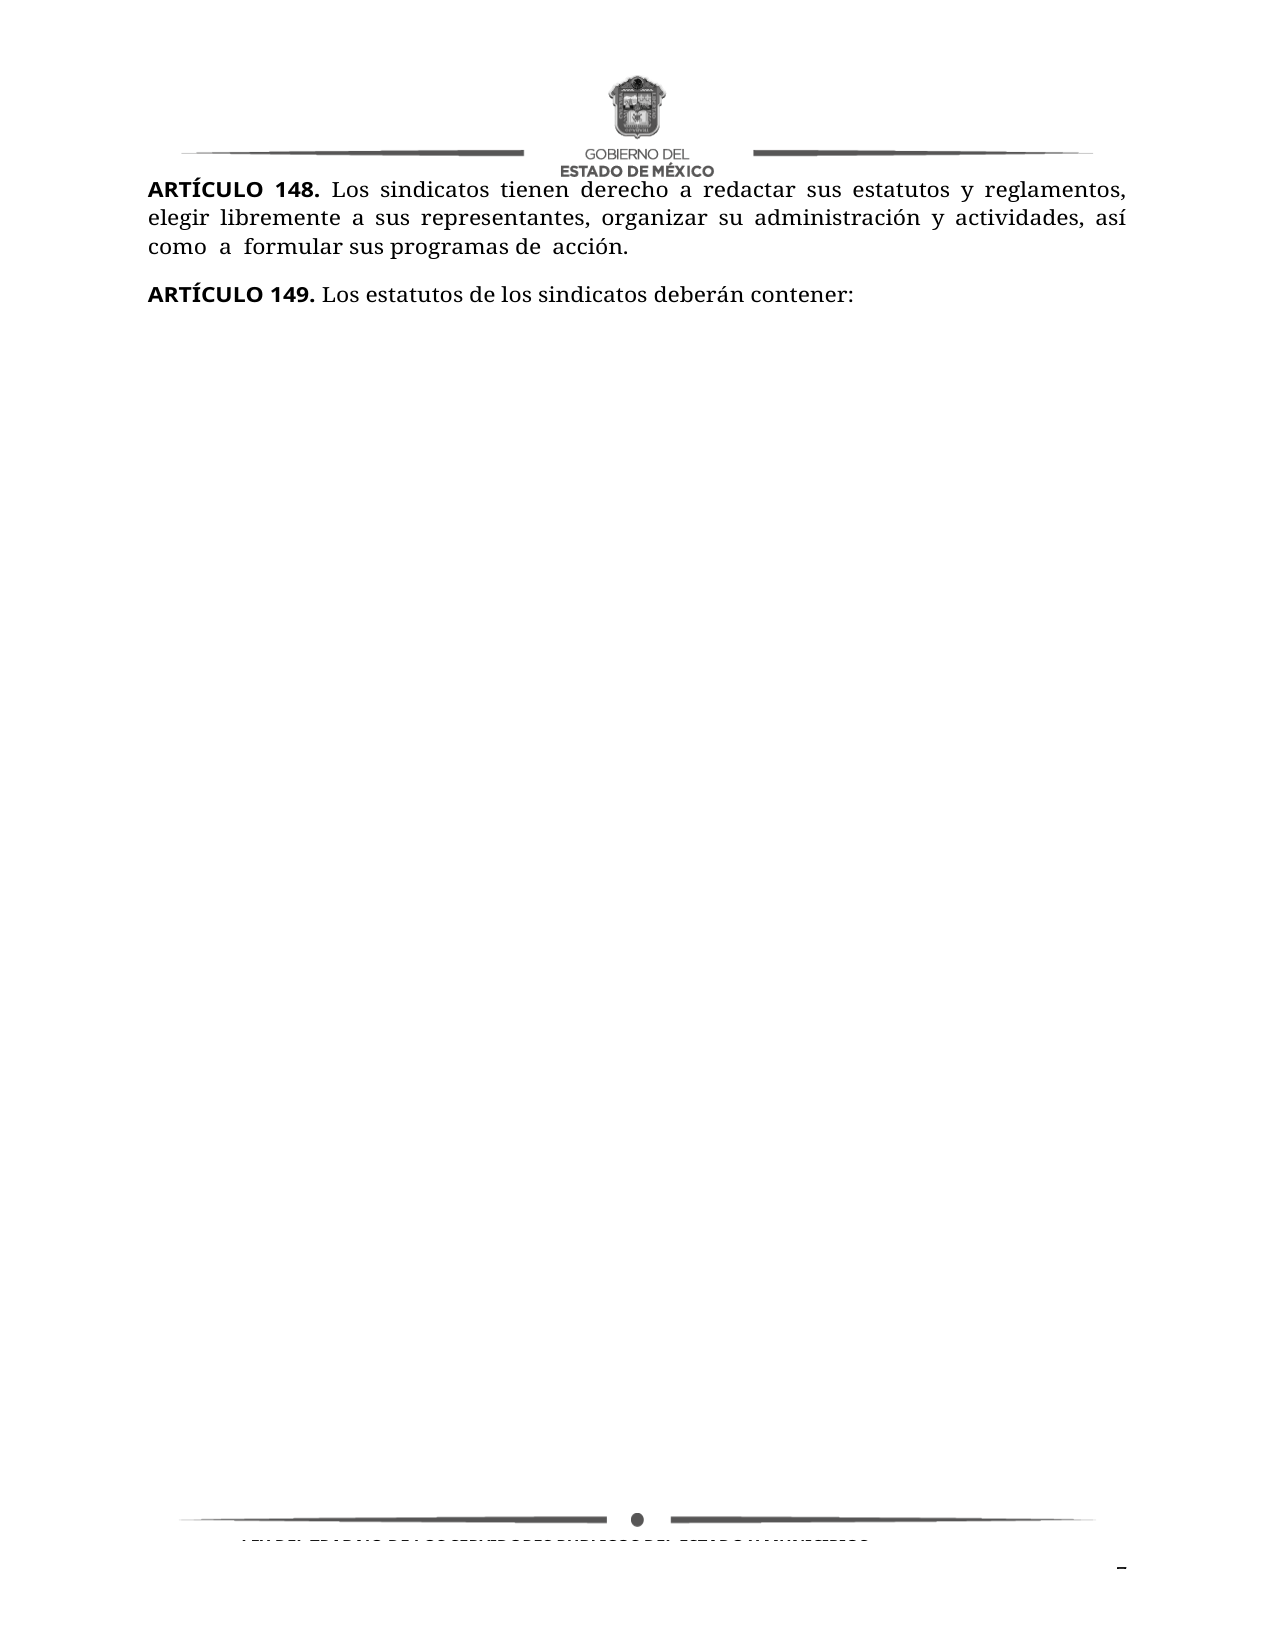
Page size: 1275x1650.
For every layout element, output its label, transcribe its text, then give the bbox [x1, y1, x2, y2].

text ARTÍCULO 148. Los sindicatos tienen derecho a redactar sus estatutos y reglamentos, elegir libremente a sus representantes, organizar su administración y actividades, así como a formular sus programas de acción. [148, 175, 1127, 260]
picture [178, 1513, 1097, 1527]
text ARTÍCULO 149. Los estatutos de los sindicatos deberán contener: [148, 281, 1139, 309]
picture [181, 75, 1094, 175]
